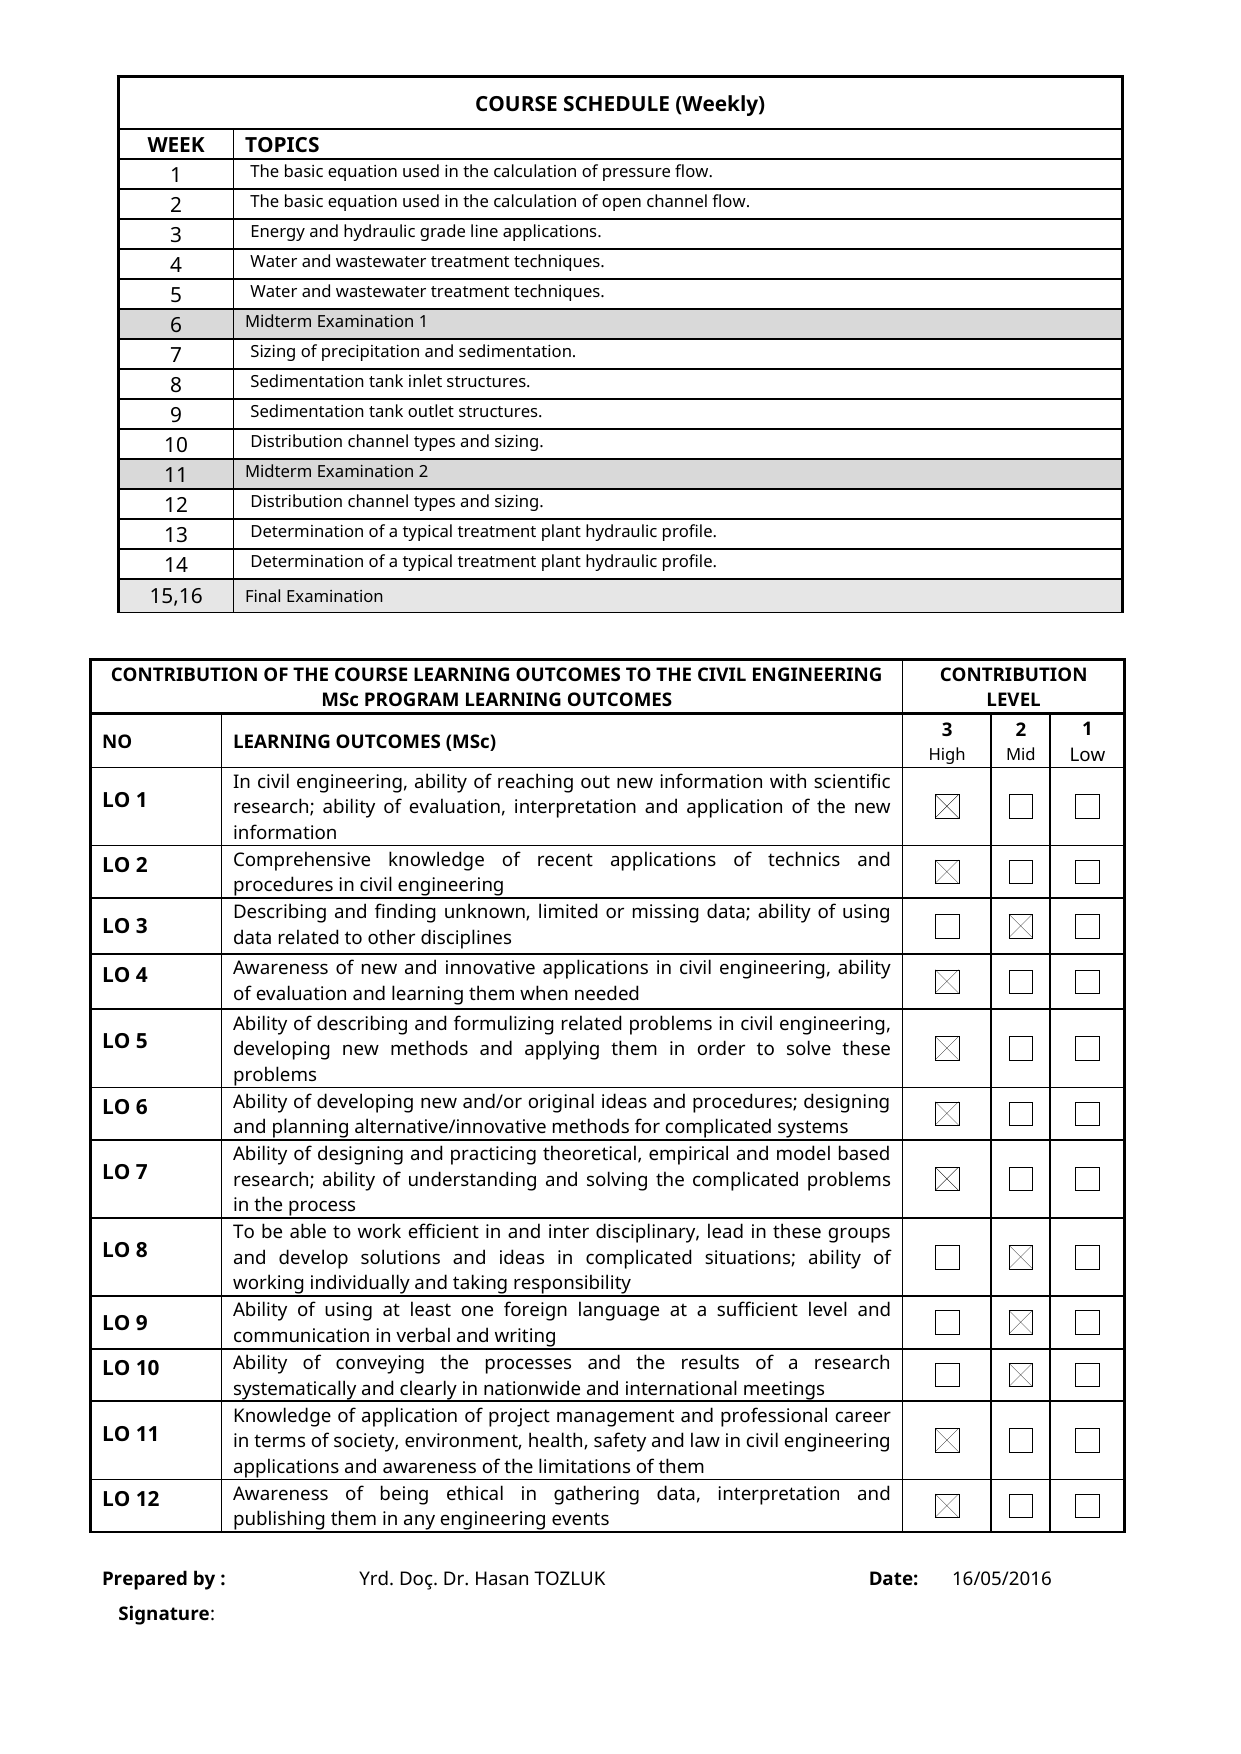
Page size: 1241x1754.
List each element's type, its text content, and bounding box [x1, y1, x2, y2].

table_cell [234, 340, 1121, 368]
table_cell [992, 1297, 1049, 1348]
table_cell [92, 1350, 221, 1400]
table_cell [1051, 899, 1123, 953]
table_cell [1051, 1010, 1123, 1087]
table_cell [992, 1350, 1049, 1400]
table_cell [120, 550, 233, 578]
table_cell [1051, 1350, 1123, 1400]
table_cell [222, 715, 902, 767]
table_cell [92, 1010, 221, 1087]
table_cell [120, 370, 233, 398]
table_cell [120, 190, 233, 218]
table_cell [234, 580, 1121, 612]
text Signature: [118, 1600, 1122, 1626]
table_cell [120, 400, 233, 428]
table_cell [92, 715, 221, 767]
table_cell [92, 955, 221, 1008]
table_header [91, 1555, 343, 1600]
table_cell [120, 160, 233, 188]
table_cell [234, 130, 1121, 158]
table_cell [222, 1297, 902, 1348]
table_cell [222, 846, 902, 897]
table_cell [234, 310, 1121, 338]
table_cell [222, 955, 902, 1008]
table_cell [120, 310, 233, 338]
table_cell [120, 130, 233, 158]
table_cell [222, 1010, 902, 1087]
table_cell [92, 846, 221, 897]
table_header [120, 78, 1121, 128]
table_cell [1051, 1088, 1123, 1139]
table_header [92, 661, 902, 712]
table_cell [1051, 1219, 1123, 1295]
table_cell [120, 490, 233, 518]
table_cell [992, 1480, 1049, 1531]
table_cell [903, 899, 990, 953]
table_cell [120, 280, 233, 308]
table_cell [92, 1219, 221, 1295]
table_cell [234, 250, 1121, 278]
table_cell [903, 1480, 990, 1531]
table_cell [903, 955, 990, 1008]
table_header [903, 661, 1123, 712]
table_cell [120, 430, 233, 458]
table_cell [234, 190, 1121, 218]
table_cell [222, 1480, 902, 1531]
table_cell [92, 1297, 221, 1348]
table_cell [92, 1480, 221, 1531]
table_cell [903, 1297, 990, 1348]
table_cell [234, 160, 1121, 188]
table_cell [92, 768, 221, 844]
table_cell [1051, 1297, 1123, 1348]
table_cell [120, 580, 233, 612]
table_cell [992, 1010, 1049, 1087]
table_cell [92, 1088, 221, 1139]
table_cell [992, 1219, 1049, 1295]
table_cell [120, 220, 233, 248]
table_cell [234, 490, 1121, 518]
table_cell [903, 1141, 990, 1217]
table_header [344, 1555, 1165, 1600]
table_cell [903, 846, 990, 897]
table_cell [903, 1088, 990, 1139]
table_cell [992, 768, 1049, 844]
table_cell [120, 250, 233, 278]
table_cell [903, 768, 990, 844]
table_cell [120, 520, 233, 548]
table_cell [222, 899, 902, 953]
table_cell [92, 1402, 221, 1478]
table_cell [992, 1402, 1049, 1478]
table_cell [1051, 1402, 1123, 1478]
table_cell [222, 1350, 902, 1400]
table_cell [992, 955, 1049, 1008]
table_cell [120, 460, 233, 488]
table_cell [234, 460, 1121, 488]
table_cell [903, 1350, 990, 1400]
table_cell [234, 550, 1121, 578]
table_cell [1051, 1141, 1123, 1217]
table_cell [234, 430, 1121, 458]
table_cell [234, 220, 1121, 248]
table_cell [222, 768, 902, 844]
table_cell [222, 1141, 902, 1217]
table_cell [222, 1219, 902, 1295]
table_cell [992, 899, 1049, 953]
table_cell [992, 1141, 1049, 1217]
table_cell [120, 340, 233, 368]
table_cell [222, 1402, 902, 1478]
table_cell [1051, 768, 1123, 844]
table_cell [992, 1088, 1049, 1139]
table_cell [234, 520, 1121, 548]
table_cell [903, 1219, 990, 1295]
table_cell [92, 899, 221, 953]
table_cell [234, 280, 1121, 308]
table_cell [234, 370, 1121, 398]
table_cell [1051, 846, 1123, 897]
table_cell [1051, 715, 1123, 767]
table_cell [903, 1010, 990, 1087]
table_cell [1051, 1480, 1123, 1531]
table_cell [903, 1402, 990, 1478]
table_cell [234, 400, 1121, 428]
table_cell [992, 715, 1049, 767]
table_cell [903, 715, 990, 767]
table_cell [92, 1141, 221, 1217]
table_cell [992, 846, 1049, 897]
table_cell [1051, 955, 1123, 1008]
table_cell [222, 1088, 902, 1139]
